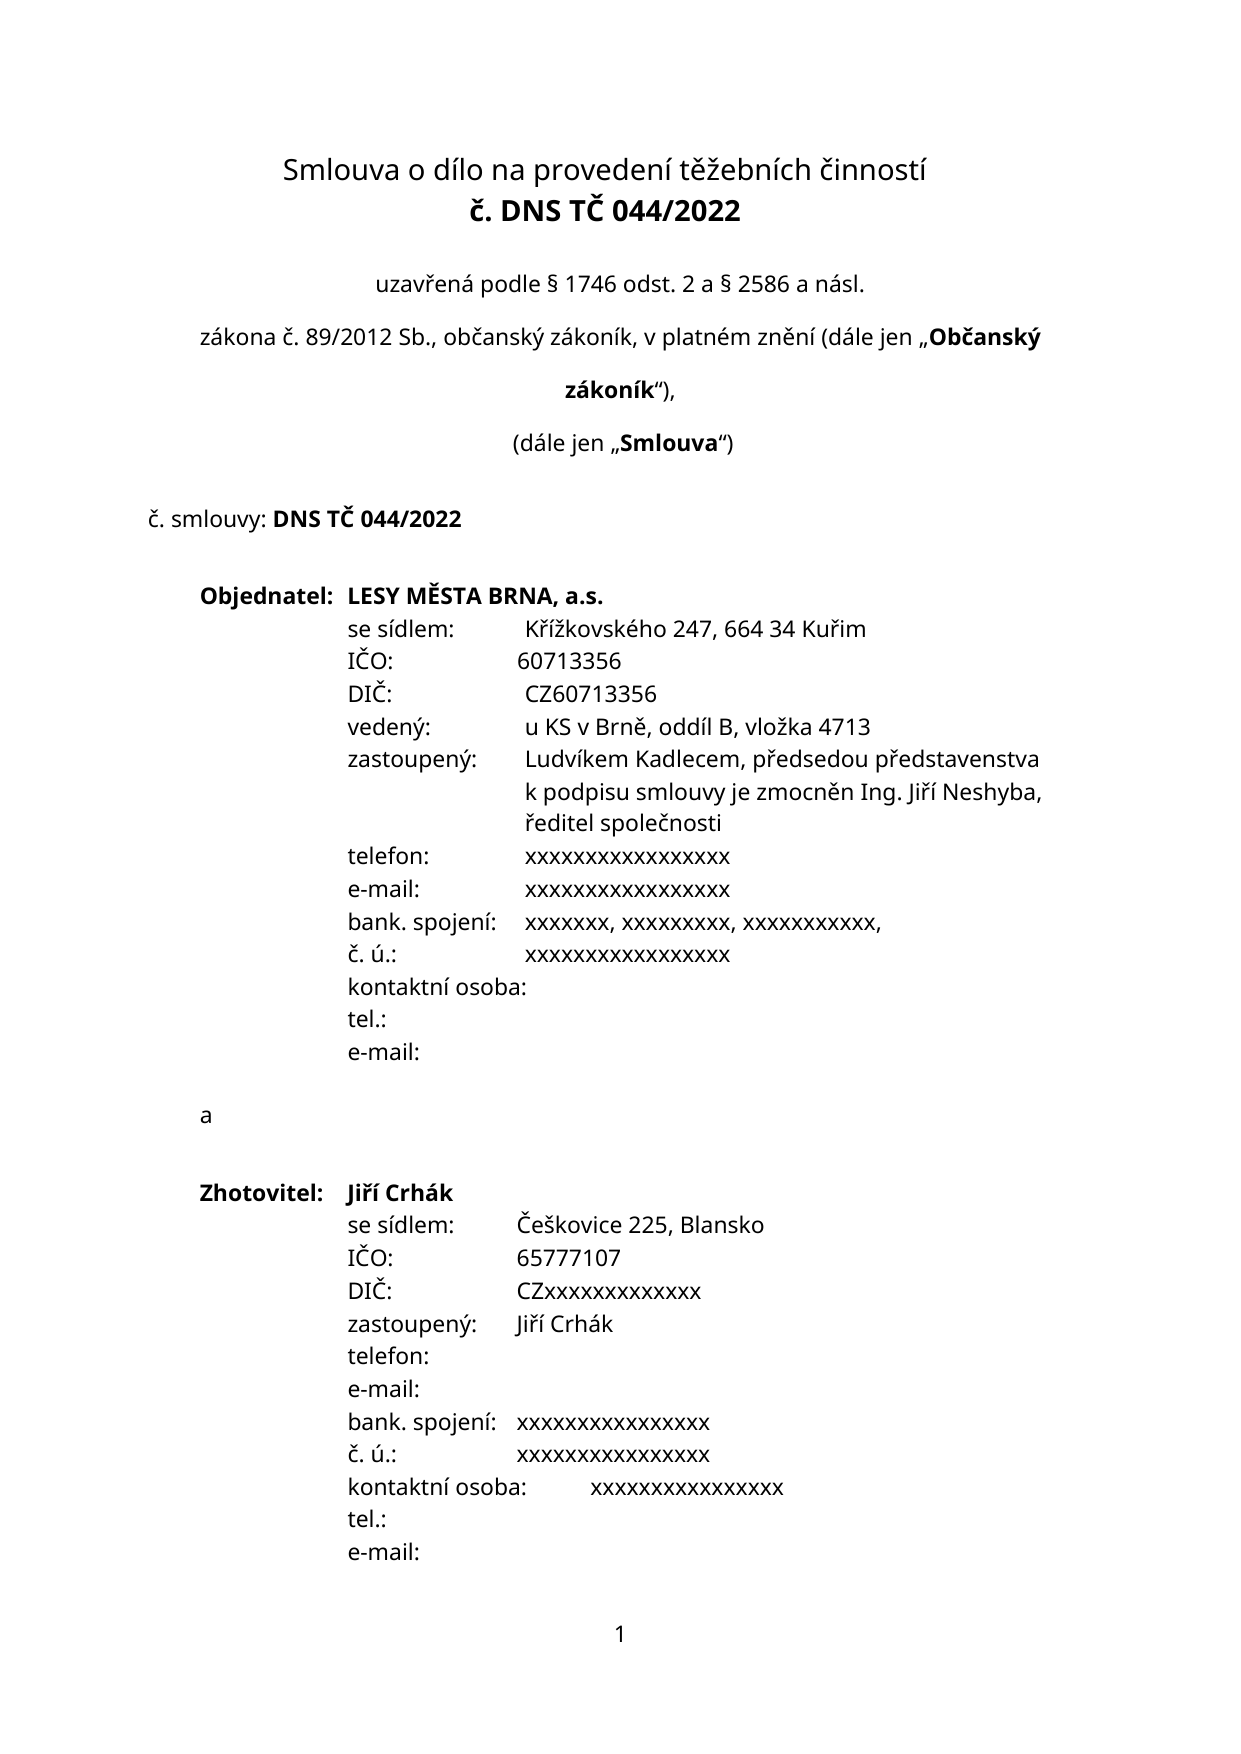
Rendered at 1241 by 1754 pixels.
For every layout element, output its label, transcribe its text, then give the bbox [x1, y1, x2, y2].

text č. smlouvy: DNS TČ 044/2022 [148, 503, 1093, 534]
text DIČ: CZ60713356 [347, 678, 1093, 709]
text telefon: xxxxxxxxxxxxxxxxx [347, 840, 1093, 871]
subtitle Smlouva o dílo na provedení těžebních činností [199, 149, 1010, 188]
text e-mail: [347, 1036, 1093, 1067]
text telefon: [347, 1340, 1093, 1372]
subtitle Objednatel: LESY MĚSTA BRNA, a.s. [199, 580, 1093, 611]
text e-mail: [347, 1373, 1093, 1404]
text zákona č. 89/2012 Sb., občanský zákoník, v platném znění (dále jen „Občanský zákoník“), [148, 321, 1093, 406]
text zastoupený: Jiří Crhák [347, 1307, 1093, 1339]
subtitle č. DNS TČ 044/2022 [199, 190, 1010, 229]
text kontaktní osoba: [347, 971, 1093, 1002]
subtitle Zhotovitel: Jiří Crhák [199, 1177, 1093, 1208]
text č. ú.: xxxxxxxxxxxxxxxx [347, 1438, 1093, 1469]
text (dále jen „Smlouva“) [148, 427, 1093, 459]
text vedený: u KS v Brně, oddíl B, vložka 4713 [347, 711, 1093, 742]
text tel.: [347, 1503, 1093, 1534]
text se sídlem: Křížkovského 247, 664 34 Kuřim [347, 613, 1093, 644]
text bank. spojení: xxxxxxxxxxxxxxxx [347, 1406, 1093, 1437]
text DIČ: CZxxxxxxxxxxxxx [347, 1275, 1093, 1306]
text č. ú.: xxxxxxxxxxxxxxxxx [347, 938, 1093, 969]
text e-mail: [347, 1536, 1093, 1567]
text e-mail: xxxxxxxxxxxxxxxxx [347, 873, 1093, 904]
text bank. spojení: xxxxxxx, xxxxxxxxx, xxxxxxxxxxx, [347, 906, 1093, 937]
text k podpisu smlouvy je zmocněn Ing. Jiří Neshyba, ředitel společnosti [524, 776, 1093, 839]
text a [199, 1099, 1093, 1130]
text tel.: [347, 1003, 1093, 1034]
text IČO: 60713356 [347, 645, 1093, 676]
text se sídlem: Češkovice 225, Blansko [347, 1209, 1093, 1241]
text zastoupený: Ludvíkem Kadlecem, předsedou představenstva [347, 743, 1093, 774]
text uzavřená podle § 1746 odst. 2 a § 2586 a násl. [148, 268, 1093, 299]
text IČO: 65777107 [347, 1242, 1093, 1273]
text kontaktní osoba: xxxxxxxxxxxxxxxx [347, 1471, 1093, 1502]
